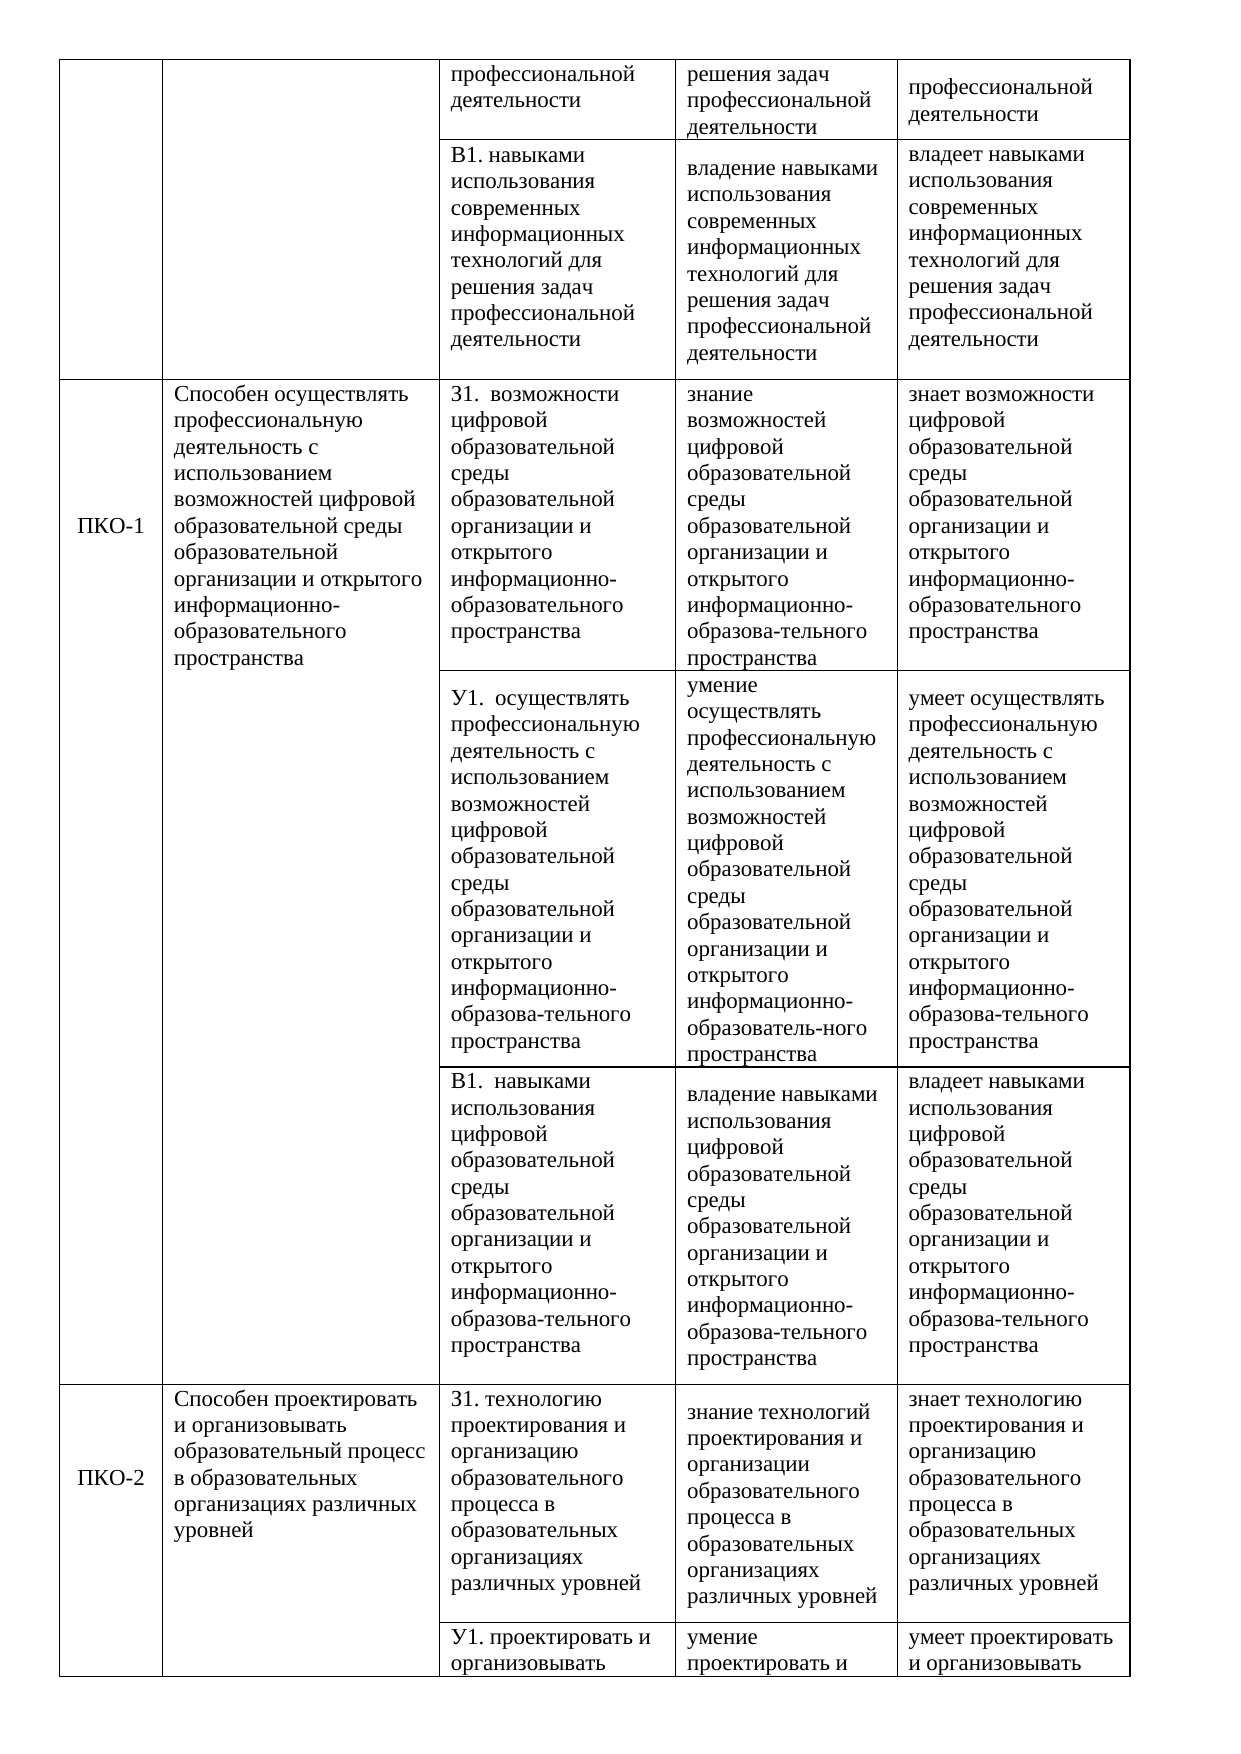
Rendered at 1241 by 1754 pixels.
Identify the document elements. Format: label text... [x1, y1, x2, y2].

table_cell З1. возможности цифровой образовательной среды образовательной организации и открытого информационно-образовательного пространства [440, 380, 675, 670]
table_cell ПКО-1 [60, 380, 162, 1384]
table_cell владеет навыками использования цифровой образовательной среды образовательной организации и открытого информационно-образова-тельного пространства [898, 1068, 1129, 1384]
table_cell Способен осуществлять профессиональную деятельность с использованием возможностей цифровой образовательной среды образовательной организации и открытого информационно-образовательного пространства [163, 380, 439, 1384]
table_cell знание возможностей цифровой образовательной среды образовательной организации и открытого информационно-образова-тельного пространства [676, 380, 897, 670]
table_cell владение навыками использования цифровой образовательной среды образовательной организации и открытого информационно-образова-тельного пространства [676, 1068, 897, 1384]
table_cell знает технологию проектирования и организацию образовательного процесса в образовательных организациях различных уровней [898, 1385, 1129, 1622]
table_cell умеет осуществлять профессиональную деятельность с использованием возможностей цифровой образовательной среды образовательной организации и открытого информационно-образова-тельного пространства [898, 671, 1129, 1066]
table_cell З1. технологию проектирования и организацию образовательного процесса в образовательных организациях различных уровней [440, 1385, 675, 1622]
table_cell ПКО-2 [60, 1385, 162, 1676]
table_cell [440, 1623, 675, 1676]
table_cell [440, 60, 675, 139]
table_cell У1. осуществлять профессиональную деятельность с использованием возможностей цифровой образовательной среды образовательной организации и открытого информационно-образова-тельного пространства [440, 671, 675, 1066]
table_cell знает возможности цифровой образовательной среды образовательной организации и открытого информационно-образовательного пространства [898, 380, 1129, 670]
table_cell Способен проектировать и организовывать образовательный процесс в образовательных организациях различных уровней [163, 1385, 439, 1676]
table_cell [676, 1623, 897, 1676]
table_cell знание технологий проектирования и организации образовательного процесса в образовательных организациях различных уровней [676, 1385, 897, 1622]
table_cell В1. навыками использования современных информационных технологий для решения задач профессиональной деятельности [440, 140, 675, 379]
table_cell владение навыками использования современных информационных технологий для решения задач профессиональной деятельности [676, 140, 897, 379]
table_cell умение осуществлять профессиональную деятельность с использованием возможностей цифровой образовательной среды образовательной организации и открытого информационно-образователь-ного пространства [676, 671, 897, 1066]
table_cell владеет навыками использования современных информационных технологий для решения задач профессиональной деятельности [898, 140, 1129, 379]
table_cell В1. навыками использования цифровой образовательной среды образовательной организации и открытого информационно-образова-тельного пространства [440, 1068, 675, 1384]
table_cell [676, 60, 897, 139]
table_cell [898, 1623, 1129, 1676]
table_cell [898, 60, 1129, 139]
